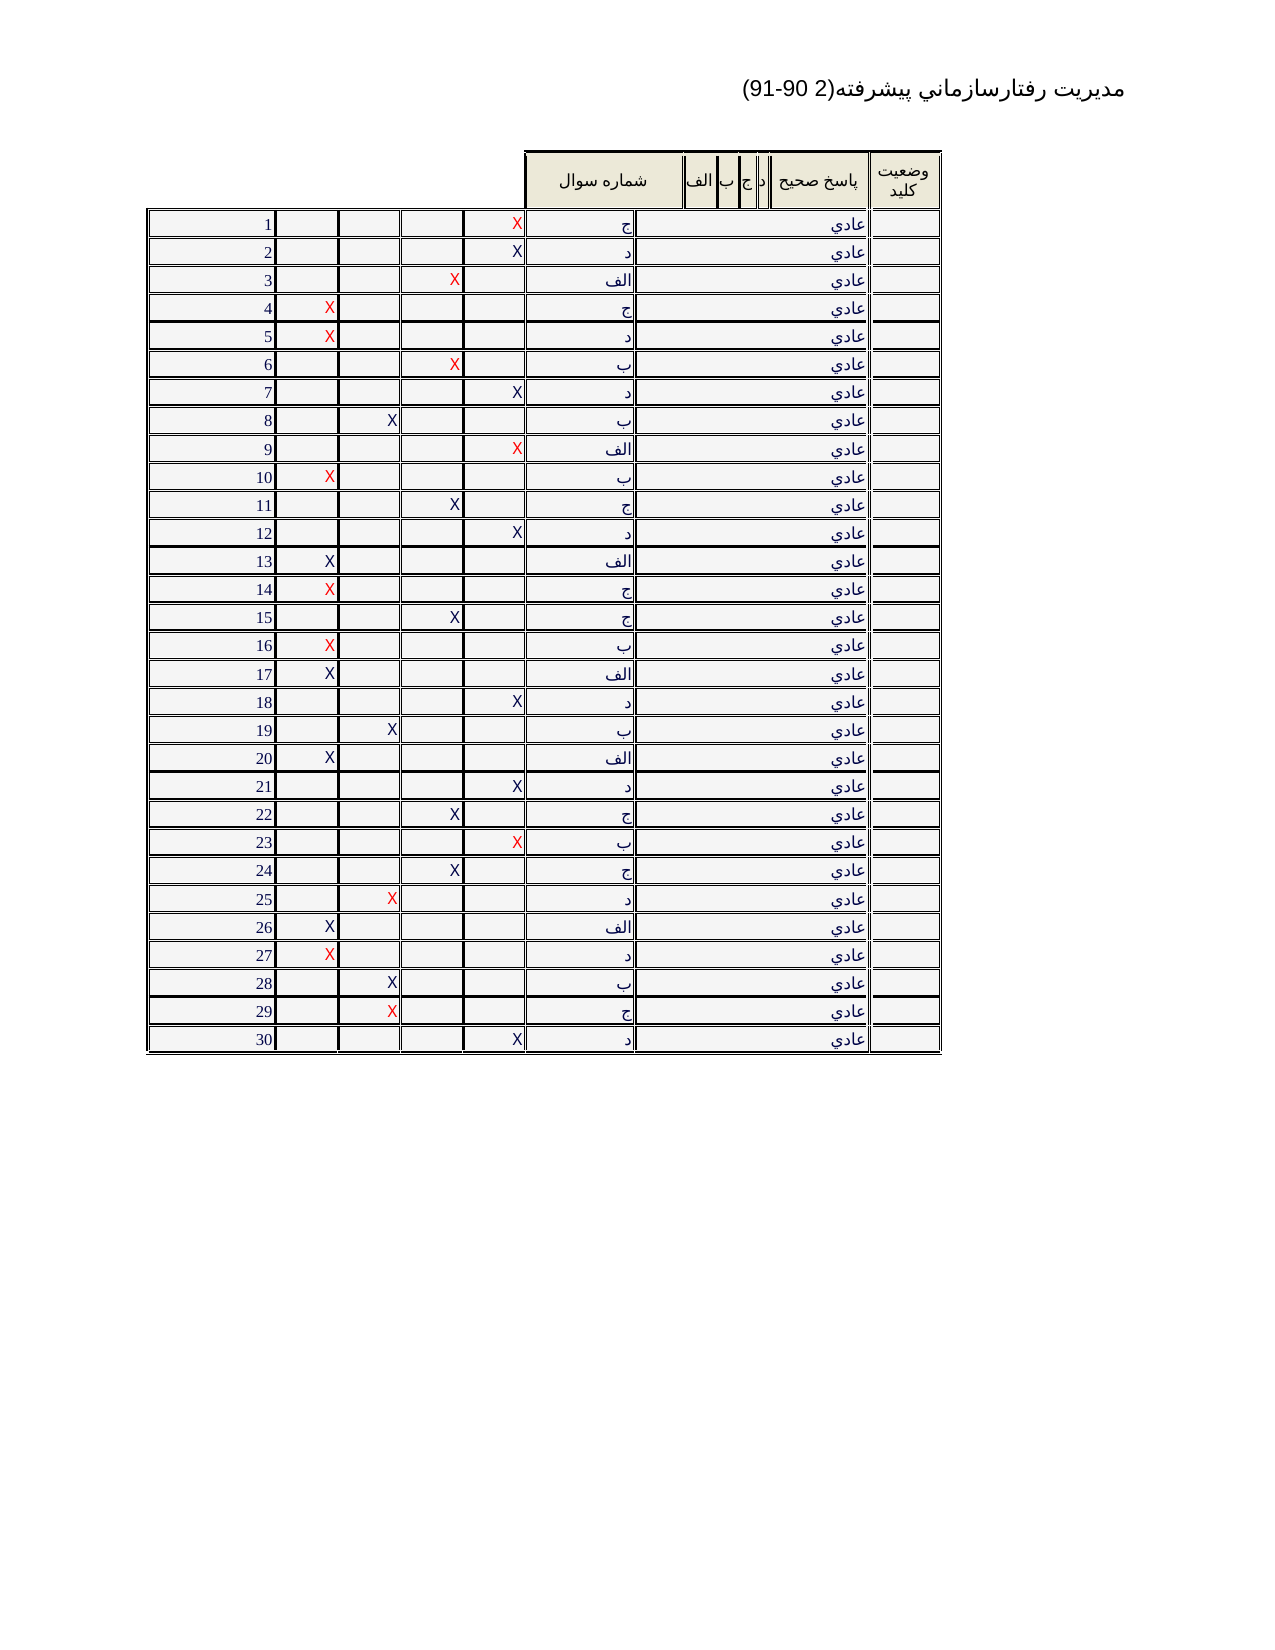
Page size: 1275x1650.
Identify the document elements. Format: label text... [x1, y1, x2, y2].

table_cell [277, 492, 337, 517]
table_cell X [465, 830, 524, 854]
table_cell د [527, 942, 633, 967]
table_cell 26 [869, 911, 940, 939]
table_cell X [402, 605, 462, 629]
table_cell 24 [150, 858, 274, 882]
table_cell [340, 239, 399, 264]
table_cell X [465, 380, 524, 404]
table_cell 29 [871, 995, 939, 1023]
table_cell د [527, 689, 633, 714]
table_cell 21 [150, 773, 274, 798]
table_cell [465, 577, 524, 601]
table_cell 8 [150, 408, 274, 432]
table_cell [340, 914, 399, 939]
table_cell 28 [150, 970, 274, 995]
table_cell 18 [869, 686, 940, 714]
table_cell د [527, 239, 633, 264]
table_cell 5 [871, 320, 939, 348]
table_cell عادي [635, 517, 869, 545]
table_cell عادي [637, 770, 868, 798]
table_cell 7 [871, 376, 939, 404]
table_cell [402, 211, 462, 236]
table_cell ج [527, 211, 633, 236]
table_cell 15 [871, 601, 939, 629]
table_cell 5 [150, 323, 274, 348]
table_cell X [277, 942, 337, 967]
table_cell د [527, 323, 633, 348]
table_cell X [465, 436, 524, 461]
table_cell [277, 408, 337, 432]
table_cell الف [527, 661, 633, 686]
table_cell 24 [871, 854, 939, 882]
table_cell د [527, 886, 633, 911]
table_cell عادي [635, 939, 869, 967]
table_cell [402, 436, 462, 461]
table_cell [340, 773, 399, 798]
table_cell ب [527, 352, 633, 376]
table_cell عادي [637, 826, 868, 854]
table_cell X [277, 577, 337, 601]
table_cell [340, 380, 399, 404]
table_cell 20 [150, 745, 274, 770]
table_cell 13 [150, 548, 274, 573]
table_header ج [739, 153, 757, 207]
table_cell [277, 520, 337, 545]
table_cell X [402, 267, 462, 292]
table_cell ج [527, 858, 633, 882]
table_cell عادي [637, 883, 868, 911]
table_cell عادي [635, 264, 869, 292]
table_cell [340, 689, 399, 714]
table_cell [277, 773, 337, 798]
table_cell ج [527, 605, 633, 629]
table_cell د [527, 380, 633, 404]
table_cell [340, 323, 399, 348]
table_cell X [465, 520, 524, 545]
table_cell عادي [637, 854, 868, 882]
table_cell [465, 970, 524, 995]
table_cell [402, 661, 462, 686]
table_cell ب [527, 633, 633, 657]
table_cell ب [527, 830, 633, 854]
table_cell [465, 408, 524, 432]
table_cell 13 [871, 545, 939, 573]
table_cell ج [527, 492, 633, 517]
table_cell [277, 436, 337, 461]
table_cell [402, 942, 462, 967]
table_cell عادي [635, 236, 869, 264]
table_cell ج [527, 295, 633, 320]
table_cell X [340, 998, 399, 1023]
table_cell عادي [637, 320, 868, 348]
table_cell [465, 858, 524, 882]
table_cell ج [527, 802, 633, 826]
table_cell [465, 633, 524, 657]
table_cell [465, 267, 524, 292]
table_cell [340, 858, 399, 882]
table_cell 4 [150, 295, 274, 320]
table_cell [340, 436, 399, 461]
table_cell 22 [150, 802, 274, 826]
table_cell 9 [871, 433, 939, 461]
table_cell عادي [635, 967, 869, 995]
table_cell [402, 689, 462, 714]
table_cell [277, 970, 337, 995]
table_cell 17 [150, 661, 274, 686]
table_cell [465, 548, 524, 573]
table_cell عادي [637, 658, 868, 686]
table_cell [340, 211, 399, 236]
table_cell 3 [869, 264, 940, 292]
table_cell [402, 380, 462, 404]
table_cell عادي [637, 433, 868, 461]
table_cell [277, 717, 337, 742]
table_cell X [277, 548, 337, 573]
table_cell [340, 661, 399, 686]
table_cell ب [527, 717, 633, 742]
table_cell عادي [635, 489, 869, 517]
table_cell 11 [869, 489, 940, 517]
table_cell عادي [637, 995, 868, 1023]
table_cell 25 [871, 883, 939, 911]
table_cell 6 [871, 348, 939, 376]
table_cell 17 [871, 658, 939, 686]
table_cell [402, 633, 462, 657]
table_cell [340, 295, 399, 320]
table_cell [276, 1027, 338, 1051]
table_cell X [340, 717, 399, 742]
table_cell 10 [150, 464, 274, 489]
table_header وضعيت کليد [871, 153, 940, 207]
table_cell X [402, 352, 462, 376]
table_cell 27 [150, 942, 274, 967]
table_cell [402, 239, 462, 264]
table_cell 23 [871, 826, 939, 854]
table_cell X [340, 970, 399, 995]
table_cell X [277, 323, 337, 348]
table_cell [340, 352, 399, 376]
table_cell 30 [148, 1027, 276, 1051]
table_cell [340, 745, 399, 770]
table_cell X [465, 773, 524, 798]
table_cell عادي [635, 714, 869, 742]
table_cell [401, 1027, 463, 1051]
table_cell X [340, 886, 399, 911]
table_cell [465, 802, 524, 826]
table_cell 22 [871, 798, 939, 826]
table_cell عادي [635, 292, 869, 320]
table_cell X [465, 689, 524, 714]
table_cell د [527, 773, 633, 798]
table_cell 11 [150, 492, 274, 517]
table_cell عادي [635, 461, 869, 489]
table_cell 18 [150, 689, 274, 714]
table_cell [340, 633, 399, 657]
table_cell X [465, 211, 524, 236]
table_cell عادي [635, 1023, 868, 1051]
table_cell [402, 577, 462, 601]
table_cell 3 [150, 267, 274, 292]
table_cell X [340, 408, 399, 432]
table_cell [402, 548, 462, 573]
table_cell 4 [869, 292, 940, 320]
table_cell الف [527, 914, 633, 939]
table_cell 23 [150, 830, 274, 854]
table_cell 27 [869, 939, 940, 967]
table_cell [402, 773, 462, 798]
table_header الف [684, 153, 717, 207]
table_cell [465, 745, 524, 770]
table_cell [465, 295, 524, 320]
table_cell [277, 605, 337, 629]
table_cell 30 [871, 1023, 940, 1051]
table_cell 12 [150, 520, 274, 545]
table_cell عادي [637, 376, 868, 404]
table_cell [277, 689, 337, 714]
table_cell X [277, 633, 337, 657]
table_cell X [277, 295, 337, 320]
table_cell 2 [869, 236, 940, 264]
table_cell 10 [869, 461, 940, 489]
table_cell [340, 577, 399, 601]
table_cell [340, 802, 399, 826]
table_cell 16 [150, 633, 274, 657]
table_cell عادي [635, 686, 869, 714]
table_header شماره سوال [526, 152, 684, 207]
table_cell 1 [150, 211, 274, 236]
table_cell [465, 492, 524, 517]
table_cell [402, 830, 462, 854]
table_cell 14 [871, 573, 939, 601]
table_cell [277, 830, 337, 854]
table_cell [277, 858, 337, 882]
table_cell [465, 464, 524, 489]
table_cell [465, 605, 524, 629]
table_cell X [277, 745, 337, 770]
table_cell 20 [869, 742, 940, 770]
table_cell 7 [150, 380, 274, 404]
table_header ب [717, 152, 739, 207]
table_cell [277, 998, 337, 1023]
table_header پاسخ صحيح [770, 153, 868, 207]
table_cell 6 [150, 352, 274, 376]
table_cell [465, 323, 524, 348]
table_cell عادي [637, 348, 868, 376]
table_cell [277, 211, 337, 236]
table_cell 28 [869, 967, 940, 995]
table_cell 1 [871, 208, 939, 236]
table_cell 21 [871, 770, 939, 798]
table_cell [340, 830, 399, 854]
table_cell [402, 970, 462, 995]
table_cell 8 [871, 404, 939, 432]
table_cell عادي [637, 404, 868, 432]
table_cell ج [527, 577, 633, 601]
table_cell ب [527, 970, 633, 995]
table_cell [402, 323, 462, 348]
table_cell X [465, 239, 524, 264]
table_cell [402, 717, 462, 742]
table_cell [402, 914, 462, 939]
table_cell 19 [150, 717, 274, 742]
table_cell X [277, 914, 337, 939]
table_cell 19 [869, 714, 940, 742]
table_cell الف [527, 436, 633, 461]
table_cell ب [527, 464, 633, 489]
table_cell X [277, 661, 337, 686]
table_cell 14 [150, 577, 274, 601]
table_cell [277, 380, 337, 404]
table_cell عادي [637, 798, 868, 826]
table_cell [340, 520, 399, 545]
table_cell [465, 886, 524, 911]
table_cell [402, 295, 462, 320]
table_cell [277, 352, 337, 376]
table_cell X [277, 464, 337, 489]
table_cell [465, 942, 524, 967]
table_cell د [527, 520, 633, 545]
table_cell الف [527, 267, 633, 292]
table_cell 15 [150, 605, 274, 629]
table_cell [340, 605, 399, 629]
table_cell [277, 267, 337, 292]
table_cell 26 [150, 914, 274, 939]
table_cell ج [527, 998, 633, 1023]
table_cell X [463, 1027, 526, 1051]
table_cell X [402, 492, 462, 517]
table_cell [340, 492, 399, 517]
table_cell [277, 239, 337, 264]
table_cell [402, 464, 462, 489]
table_cell [402, 886, 462, 911]
table_cell [402, 998, 462, 1023]
table_cell 9 [150, 436, 274, 461]
table_cell [338, 1027, 401, 1051]
table_cell الف [527, 745, 633, 770]
table_cell [465, 661, 524, 686]
table_cell [465, 998, 524, 1023]
table_cell 12 [869, 517, 940, 545]
table_cell 25 [150, 886, 274, 911]
table_cell عادي [637, 573, 868, 601]
table_cell [340, 267, 399, 292]
table_cell [402, 745, 462, 770]
table_cell عادي [637, 545, 868, 573]
table_cell د [526, 1023, 635, 1051]
table_cell X [402, 802, 462, 826]
table_cell [402, 520, 462, 545]
table_cell عادي [635, 911, 869, 939]
table_cell ب [527, 408, 633, 432]
table_cell 2 [150, 239, 274, 264]
table_cell عادي [637, 601, 868, 629]
table_cell [465, 914, 524, 939]
table_cell عادي [637, 208, 868, 236]
table_cell [340, 942, 399, 967]
table_cell [277, 886, 337, 911]
table_cell عادي [637, 629, 868, 657]
table_cell [340, 548, 399, 573]
table_cell الف [527, 548, 633, 573]
table_cell 16 [871, 629, 939, 657]
table_cell [465, 717, 524, 742]
table_cell [465, 352, 524, 376]
table_cell [340, 464, 399, 489]
table_cell [277, 802, 337, 826]
table_cell عادي [635, 742, 869, 770]
table_cell 29 [150, 998, 274, 1023]
table_cell [402, 408, 462, 432]
table_cell X [402, 858, 462, 882]
